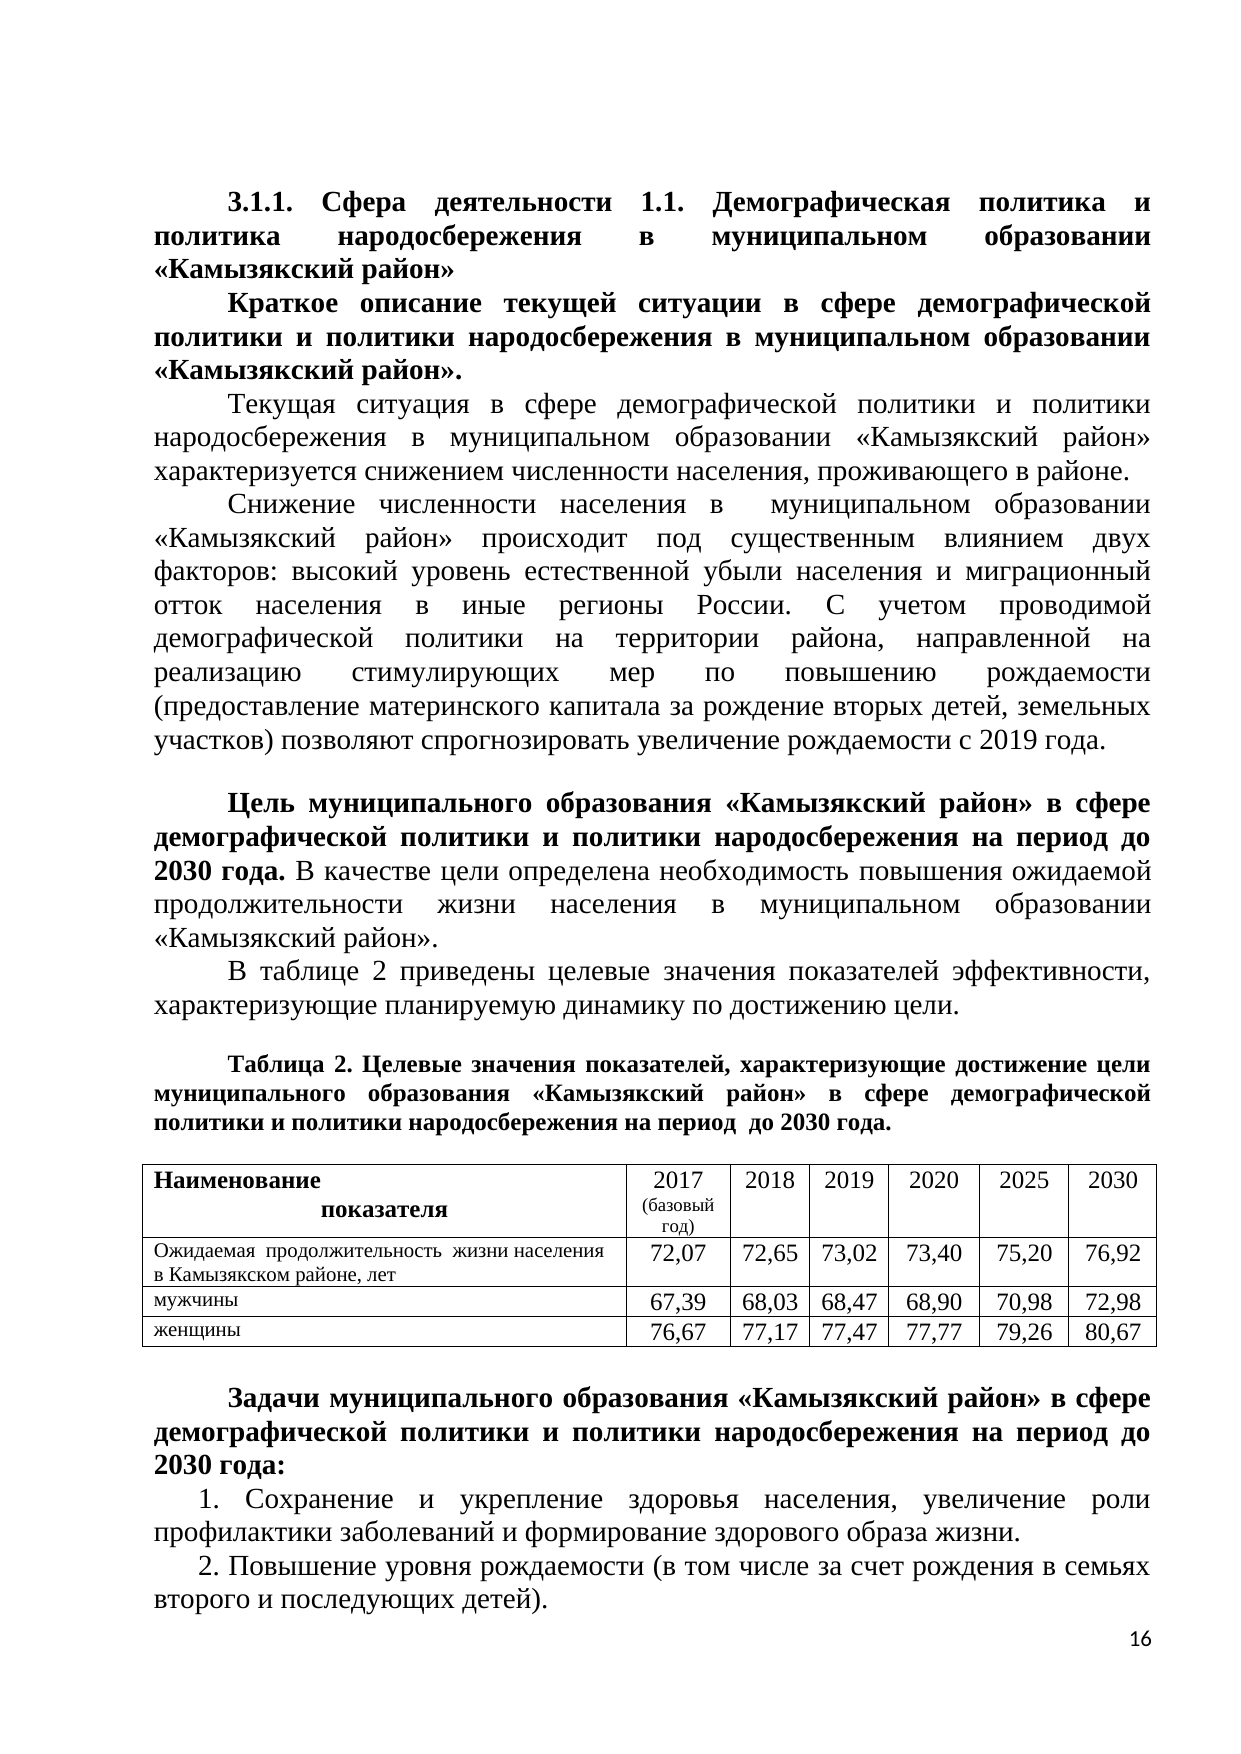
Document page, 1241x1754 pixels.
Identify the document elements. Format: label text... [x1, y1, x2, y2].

text 1. Сохранение и укрепление здоровья населения, увеличение роли профилактики заболеваний и формирование здорового образа жизни. [153, 1481, 1152, 1548]
table_cell женщины [143, 1317, 626, 1346]
table_cell 80,67 [1069, 1317, 1156, 1346]
table_header 2025 [980, 1165, 1068, 1237]
table_cell 73,40 [889, 1238, 979, 1286]
table_cell мужчины [143, 1287, 626, 1316]
table_cell 72,65 [731, 1238, 809, 1286]
text Снижение численности населения в муниципальном образовании «Камызякский район» происходит под существенным влиянием двух факторов: высокий уровень естественной убыли населения и миграционный отток населения в иные регионы России. С учетом проводимой демографической политики на территории района, направленной на реализацию стимулирующих мер по повышению рождаемости (предоставление материнского капитала за рождение вторых детей, земельных участков) позволяют спрогнозировать увеличение рождаемости с 2019 года. [153, 486, 1152, 757]
table_cell 77,77 [889, 1317, 979, 1346]
text 2. Повышение уровня рождаемости (в том числе за счет рождения в семьях второго и последующих детей). [153, 1548, 1152, 1615]
table_header 2018 [731, 1165, 809, 1237]
table_cell 73,02 [810, 1238, 888, 1286]
text Задачи муниципального образования «Камызякский район» в сфере демографической политики и политики народосбережения на период до 2030 года: [153, 1380, 1152, 1481]
table_header 2019 [810, 1165, 888, 1237]
table_cell 68,03 [731, 1287, 809, 1316]
table_cell 68,47 [810, 1287, 888, 1316]
table_header 2017 (базовый год) [627, 1165, 730, 1237]
text Цель муниципального образования «Камызякский район» в сфере демографической политики и политики народосбережения на период до 2030 года. В качестве цели определена необходимость повышения ожидаемой продолжительности жизни населения в муниципальном образовании «Камызякский район». [153, 786, 1152, 953]
table_cell 70,98 [980, 1287, 1068, 1316]
table_cell Ожидаемая продолжительность жизни населения в Камызякском районе, лет [143, 1238, 626, 1286]
text Краткое описание текущей ситуации в сфере демографической политики и политики народосбережения в муниципальном образовании «Камызякский район». [153, 285, 1152, 386]
table_cell 76,67 [627, 1317, 730, 1346]
table_header 2030 [1069, 1165, 1156, 1237]
table_cell 72,98 [1069, 1287, 1156, 1316]
text Таблица 2. Целевые значения показателей, характеризующие достижение цели муниципального образования «Камызякский район» в сфере демографической политики и политики народосбережения на период до 2030 года. [153, 1049, 1152, 1135]
text Текущая ситуация в сфере демографической политики и политики народосбережения в муниципальном образовании «Камызякский район» характеризуется снижением численности населения, проживающего в районе. [153, 386, 1152, 486]
table_cell 67,39 [627, 1287, 730, 1316]
table_cell 75,20 [980, 1238, 1068, 1286]
table_cell 77,47 [810, 1317, 888, 1346]
table_cell 72,07 [627, 1238, 730, 1286]
table_cell 76,92 [1069, 1238, 1156, 1286]
text 3.1.1. Сфера деятельности 1.1. Демографическая политика и политика народосбережения в муниципальном образовании «Камызякский район» [153, 184, 1152, 285]
table_header Наименование показателя [143, 1165, 626, 1237]
table_header 2020 [889, 1165, 979, 1237]
table_cell 68,90 [889, 1287, 979, 1316]
table_cell 77,17 [731, 1317, 809, 1346]
table_cell 79,26 [980, 1317, 1068, 1346]
text В таблице 2 приведены целевые значения показателей эффективности, характеризующие планируемую динамику по достижению цели. [153, 953, 1152, 1020]
